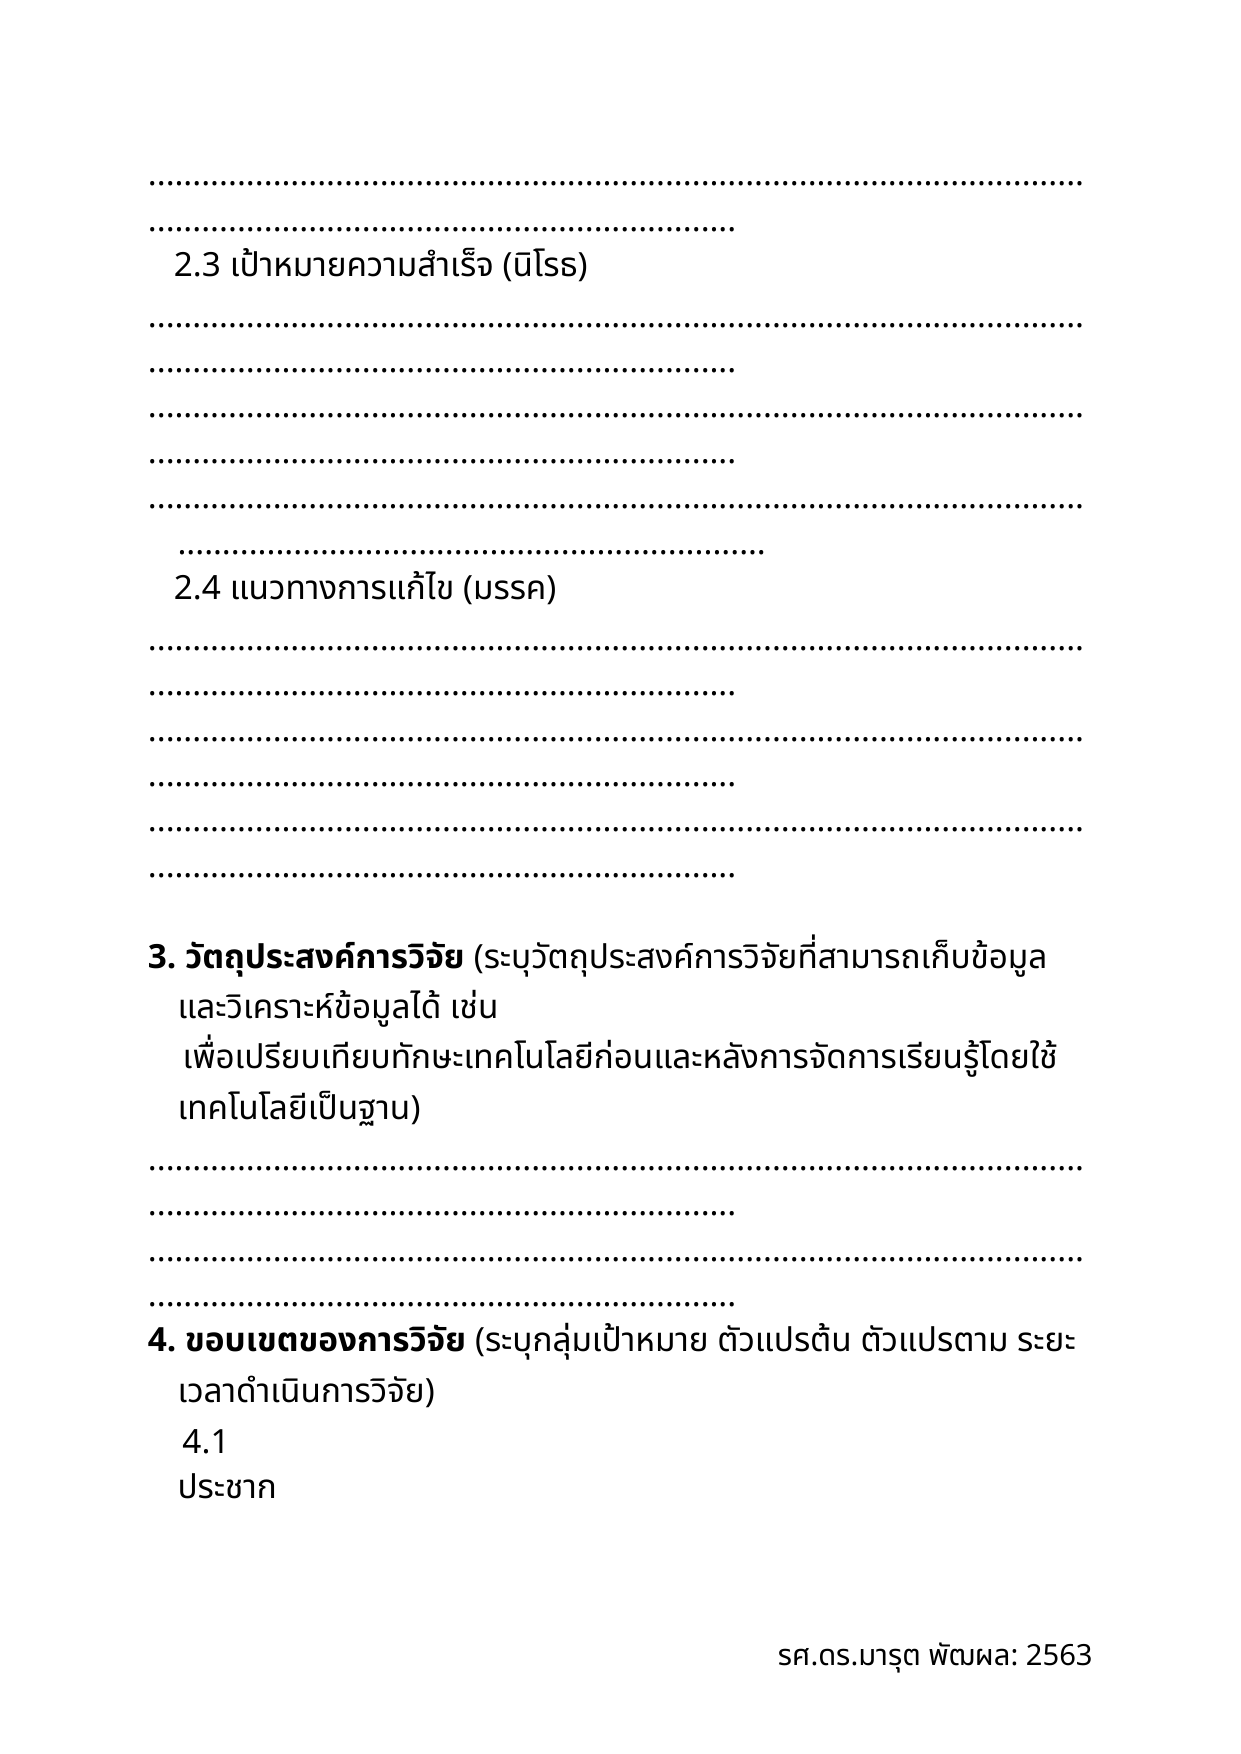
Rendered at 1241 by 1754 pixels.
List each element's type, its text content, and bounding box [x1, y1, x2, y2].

text 3. วัตถุประสงค์การวิจัย (ระบุวัตถุประสงค์การวิจัยที่สามารถเก็บข้อมูลและวิเคราะห์ข้อมูลได้ เช่น [148, 932, 1092, 1033]
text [148, 1417, 1092, 1513]
text 4. ขอบเขตของการวิจัย (ระบุกลุ่มเป้าหมาย ตัวแปรต้น ตัวแปรตาม ระยะเวลาดำเนินการวิจัย) [148, 1316, 1092, 1417]
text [148, 150, 1092, 241]
text เพื่อเปรียบเทียบทักษะเทคโนโลยีก่อนและหลังการจัดการเรียนรู้โดยใช้เทคโนโลยีเป็นฐาน) [148, 1033, 1092, 1134]
text 2.4 แนวทางการแก้ไข (มรรค) [148, 564, 1092, 614]
text 2.3 เป้าหมายความสำเร็จ (นิโรธ) [148, 241, 1092, 291]
